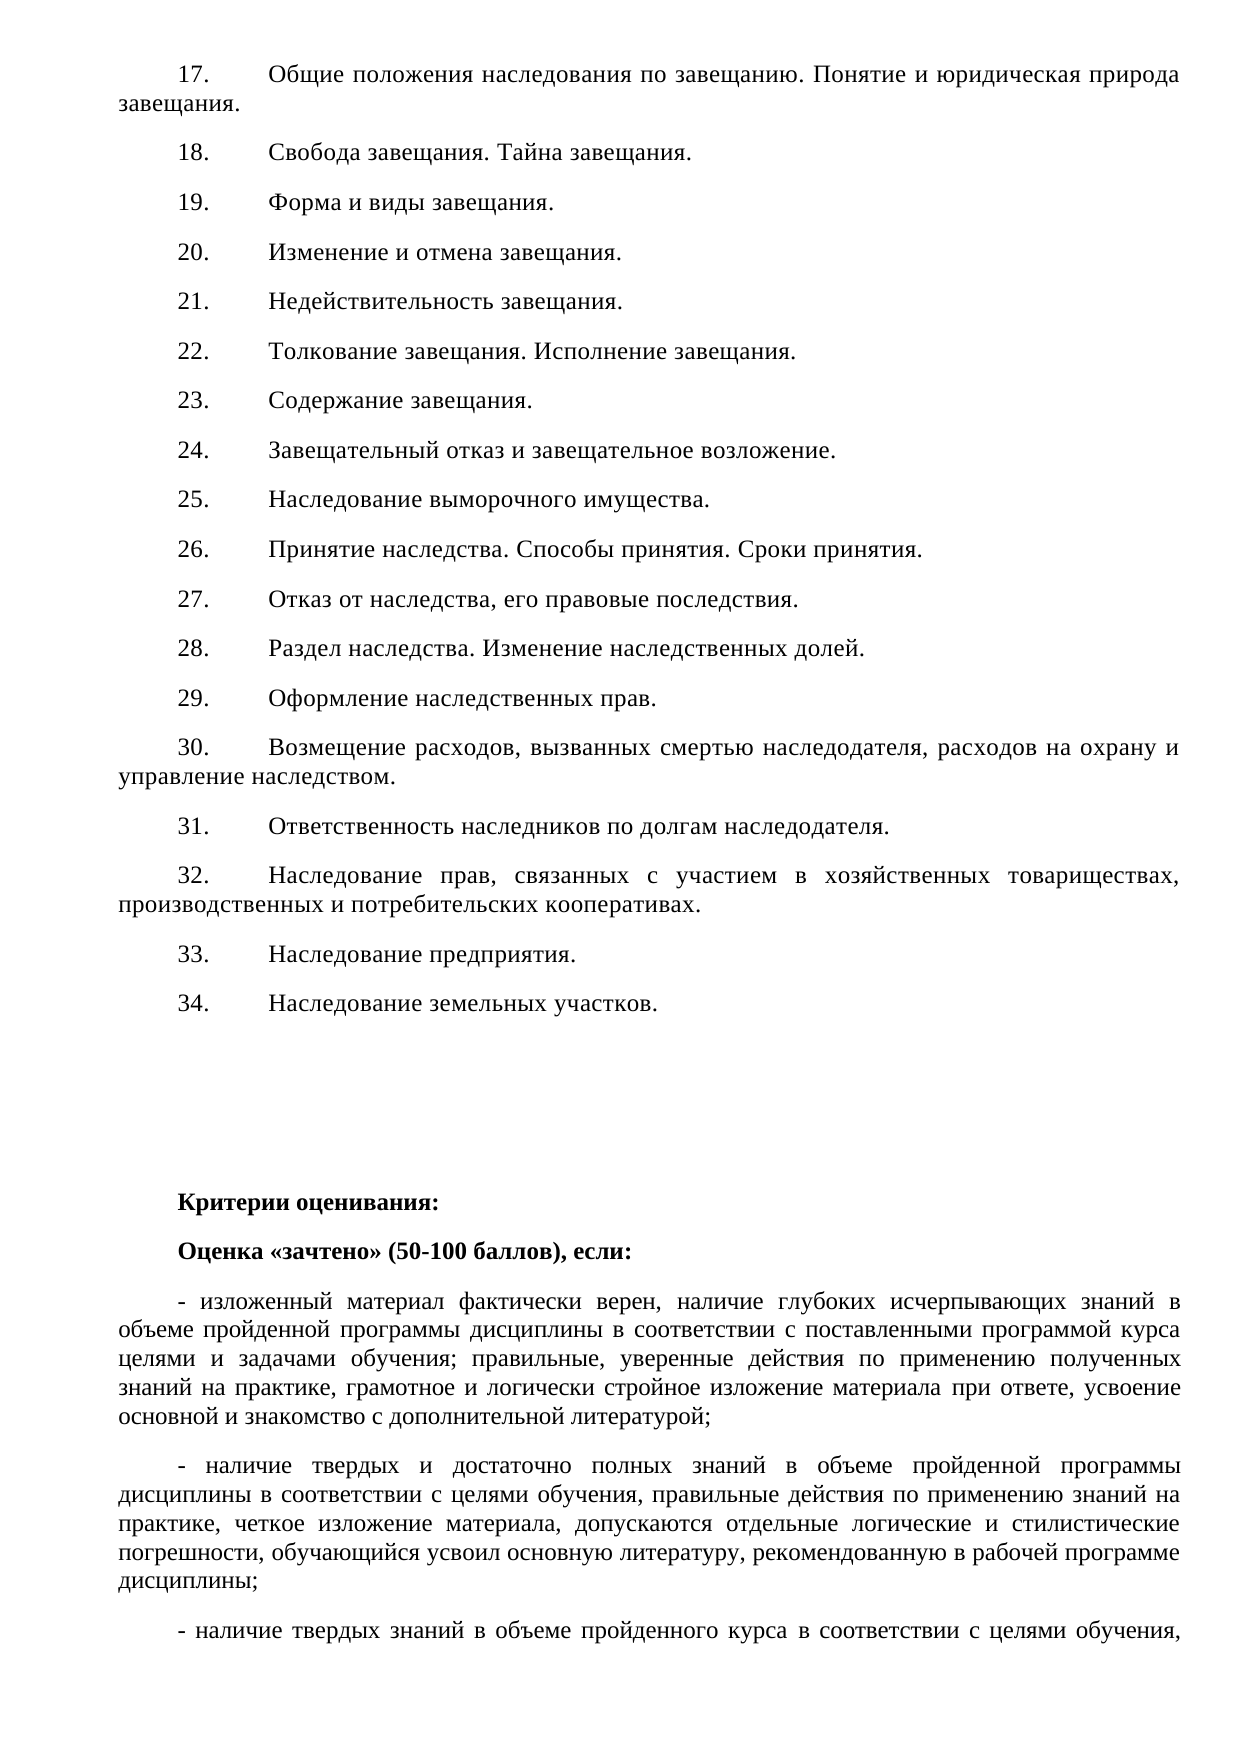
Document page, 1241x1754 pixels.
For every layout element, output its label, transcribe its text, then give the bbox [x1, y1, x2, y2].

text 26. Принятие наследства. Способы принятия. Сроки принятия. [118, 534, 1181, 563]
text 23. Содержание завещания. [118, 385, 1181, 414]
text 19. Форма и виды завещания. [118, 187, 1181, 216]
text 28. Раздел наследства. Изменение наследственных долей. [118, 633, 1181, 662]
text 25. Наследование выморочного имущества. [118, 484, 1181, 513]
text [118, 1615, 1181, 1644]
text 27. Отказ от наследства, его правовые последствия. [118, 584, 1181, 612]
text - наличие твердых и достаточно полных знаний в объеме пройденной программы дисциплины в соответствии с целями обучения, правильные действия по применению знаний на практике, четкое изложение материала, допускаются отдельные логические и стилистические погрешности, обучающийся усвоил основную литературу, рекомендованную в рабочей программе дисциплины; [118, 1450, 1181, 1594]
text 17. Общие положения наследования по завещанию. Понятие и юридическая природа завещания. [118, 59, 1181, 117]
text Критерии оценивания: [118, 1187, 1181, 1215]
text 34. Наследование земельных участков. [118, 988, 1181, 1017]
text Оценка «зачтено» (50-100 баллов), если: [118, 1236, 1181, 1265]
text 32. Наследование прав, связанных с участием в хозяйственных товариществах, производственных и потребительских кооперативах. [118, 860, 1181, 918]
text 29. Оформление наследственных прав. [118, 683, 1181, 712]
text - изложенный материал фактически верен, наличие глубоких исчерпывающих знаний в объеме пройденной программы дисциплины в соответствии с поставленными программой курса целями и задачами обучения; правильные, уверенные действия по применению полученных знаний на практике, грамотное и логически стройное изложение материала при ответе, усвоение основной и знакомство с дополнительной литературой; [118, 1286, 1181, 1429]
text 22. Толкование завещания. Исполнение завещания. [118, 336, 1181, 364]
text 21. Недействительность завещания. [118, 286, 1181, 315]
text 20. Изменение и отмена завещания. [118, 237, 1181, 265]
text 31. Ответственность наследников по долгам наследодателя. [118, 811, 1181, 839]
text 18. Свобода завещания. Тайна завещания. [118, 137, 1181, 166]
text 24. Завещательный отказ и завещательное возложение. [118, 435, 1181, 464]
text 30. Возмещение расходов, вызванных смертью наследодателя, расходов на охрану и управление наследством. [118, 732, 1181, 790]
text 33. Наследование предприятия. [118, 939, 1181, 967]
